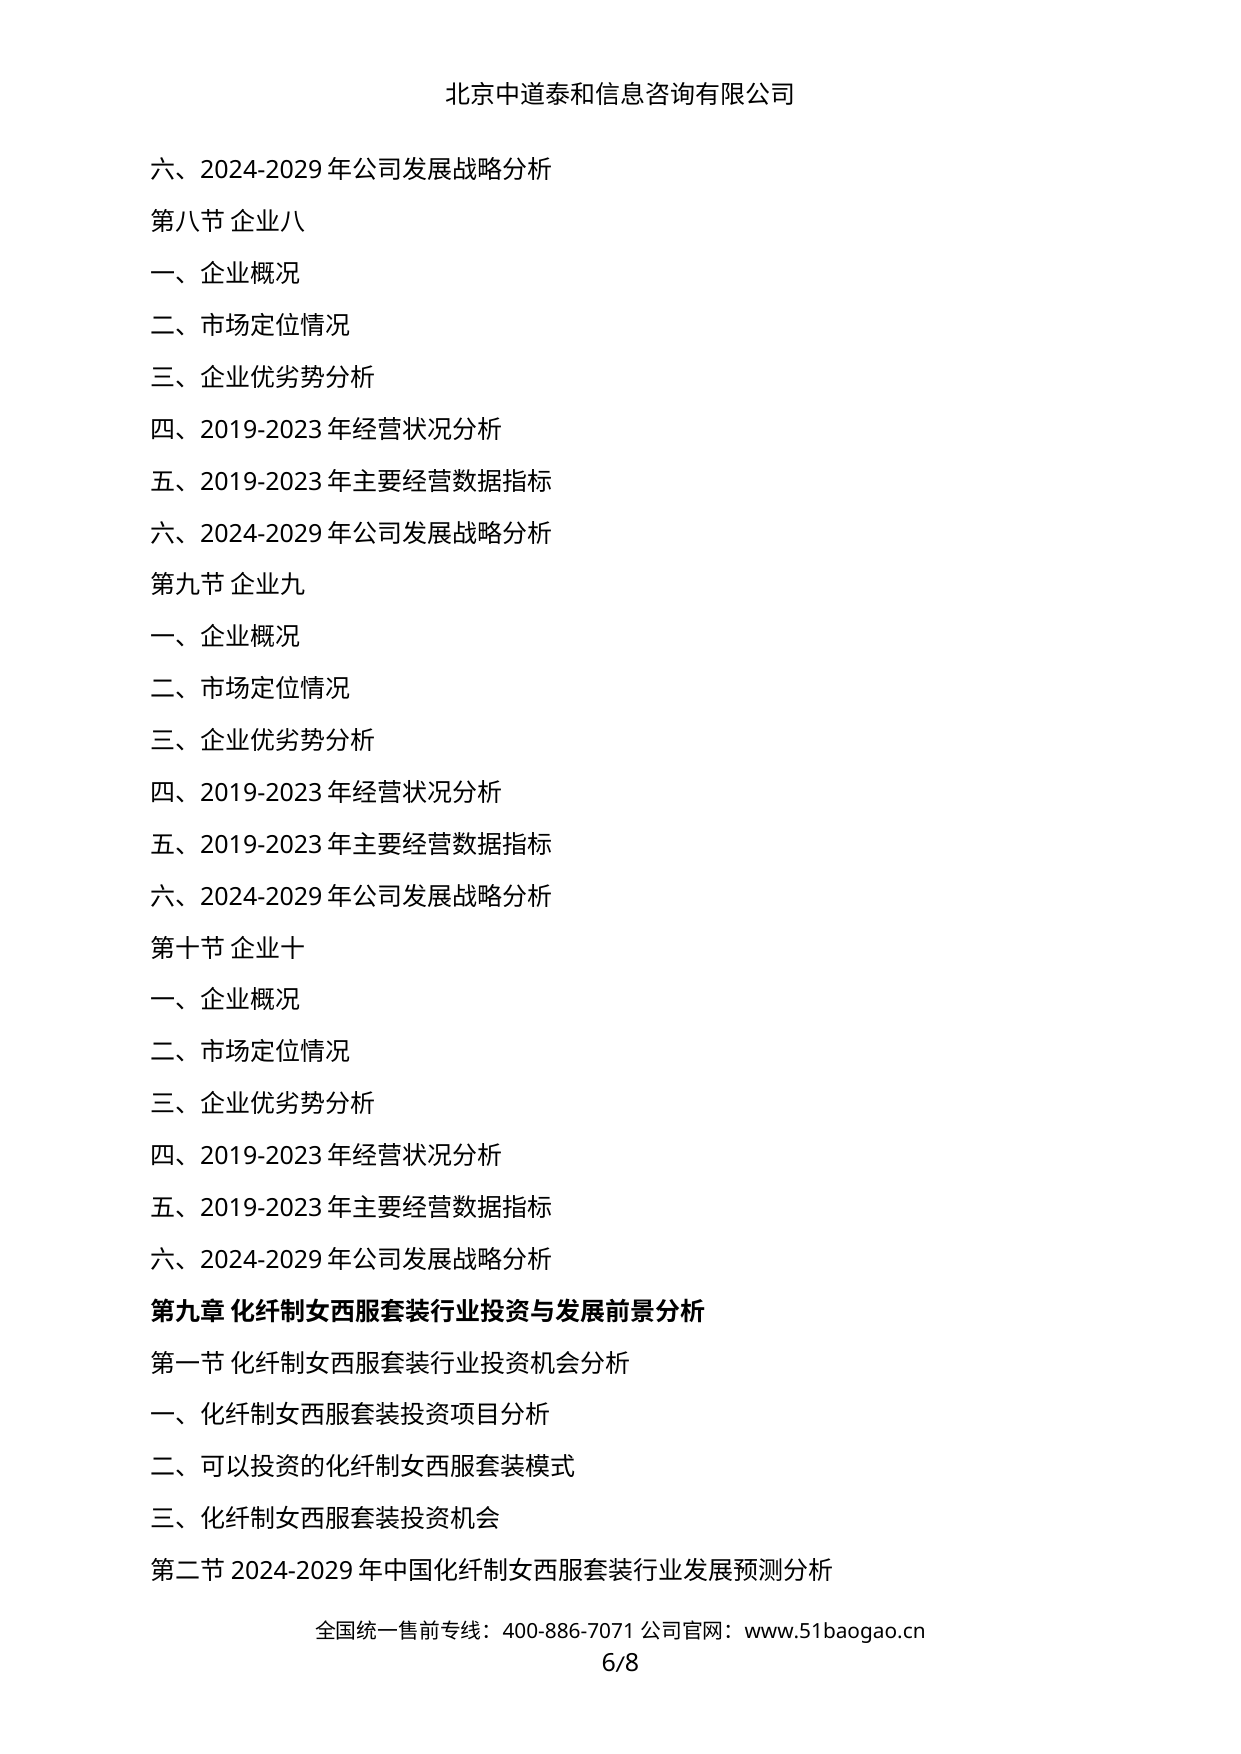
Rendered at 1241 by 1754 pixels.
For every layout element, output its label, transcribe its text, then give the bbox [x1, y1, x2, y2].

text 五、2019-2023年主要经营数据指标 [150, 461, 1090, 497]
text 六、2024-2029年公司发展战略分析 [150, 513, 1090, 549]
text 第八节 企业八 [150, 202, 1090, 238]
text 二、市场定位情况 [150, 306, 1090, 342]
text 四、2019-2023年经营状况分析 [150, 409, 1090, 446]
text 五、2019-2023年主要经营数据指标 [150, 1187, 1090, 1224]
text 四、2019-2023年经营状况分析 [150, 1136, 1090, 1172]
text 一、化纤制女西服套装投资项目分析 [150, 1395, 1090, 1431]
text 六、2024-2029年公司发展战略分析 [150, 1239, 1090, 1276]
text 六、2024-2029年公司发展战略分析 [150, 150, 1090, 186]
text 第二节 2024-2029年中国化纤制女西服套装行业发展预测分析 [150, 1551, 1090, 1587]
text 四、2019-2023年经营状况分析 [150, 772, 1090, 809]
text 第一节 化纤制女西服套装行业投资机会分析 [150, 1343, 1090, 1379]
text 第九节 企业九 [150, 565, 1090, 601]
text 三、企业优劣势分析 [150, 357, 1090, 394]
text 一、企业概况 [150, 980, 1090, 1016]
text 三、企业优劣势分析 [150, 721, 1090, 757]
text 二、市场定位情况 [150, 1032, 1090, 1068]
text 三、化纤制女西服套装投资机会 [150, 1499, 1090, 1535]
text 三、企业优劣势分析 [150, 1084, 1090, 1120]
text 第十节 企业十 [150, 928, 1090, 964]
text 二、可以投资的化纤制女西服套装模式 [150, 1447, 1090, 1483]
text 五、2019-2023年主要经营数据指标 [150, 824, 1090, 861]
text 六、2024-2029年公司发展战略分析 [150, 876, 1090, 912]
text 一、企业概况 [150, 254, 1090, 290]
text 二、市场定位情况 [150, 669, 1090, 705]
text 第九章 化纤制女西服套装行业投资与发展前景分析 [150, 1291, 1090, 1327]
text 一、企业概况 [150, 617, 1090, 653]
